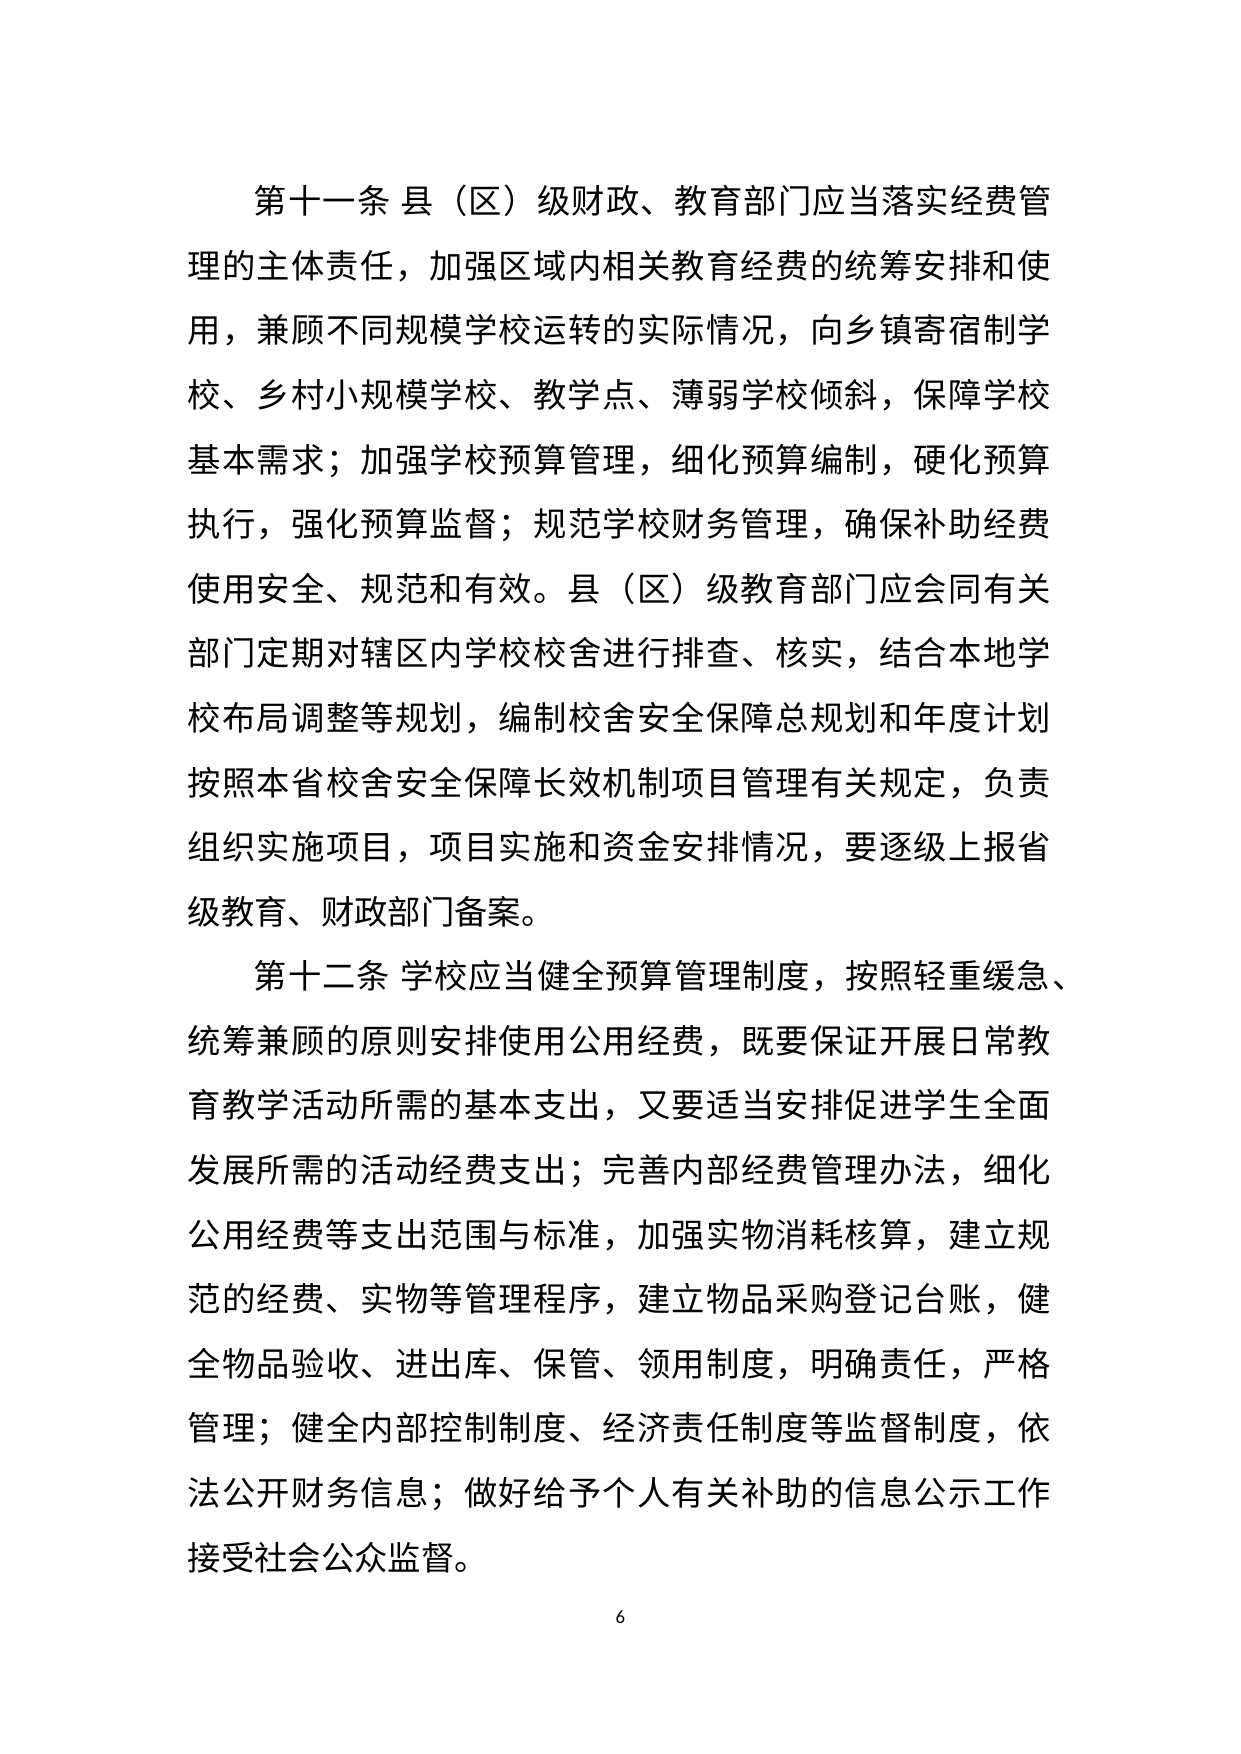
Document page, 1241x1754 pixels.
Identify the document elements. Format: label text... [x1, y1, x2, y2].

text 第十二条 学校应当健全预算管理制度，按照轻重缓急、统筹兼顾的原则安排使用公用经费，既要保证开展日常教育教学活动所需的基本支出，又要适当安排促进学生全面发展所需的活动经费支出；完善内部经费管理办法，细化公用经费等支出范围与标准，加强实物消耗核算，建立规范的经费、实物等管理程序，建立物品采购登记台账，健全物品验收、进出库、保管、领用制度，明确责任，严格管理；健全内部控制制度、经济责任制度等监督制度，依法公开财务信息；做好给予个人有关补助的信息公示工作，接受社会公众监督。 [187, 937, 1053, 1583]
text 第十一条 县（区）级财政、教育部门应当落实经费管理的主体责任，加强区域内相关教育经费的统筹安排和使用，兼顾不同规模学校运转的实际情况，向乡镇寄宿制学校、乡村小规模学校、教学点、薄弱学校倾斜，保障学校基本需求；加强学校预算管理，细化预算编制，硬化预算执行，强化预算监督；规范学校财务管理，确保补助经费使用安全、规范和有效。县（区）级教育部门应会同有关部门定期对辖区内学校校舍进行排查、核实，结合本地学校布局调整等规划，编制校舍安全保障总规划和年度计划，按照本省校舍安全保障长效机制项目管理有关规定，负责组织实施项目，项目实施和资金安排情况，要逐级上报省级教育、财政部门备案。 [187, 162, 1053, 937]
